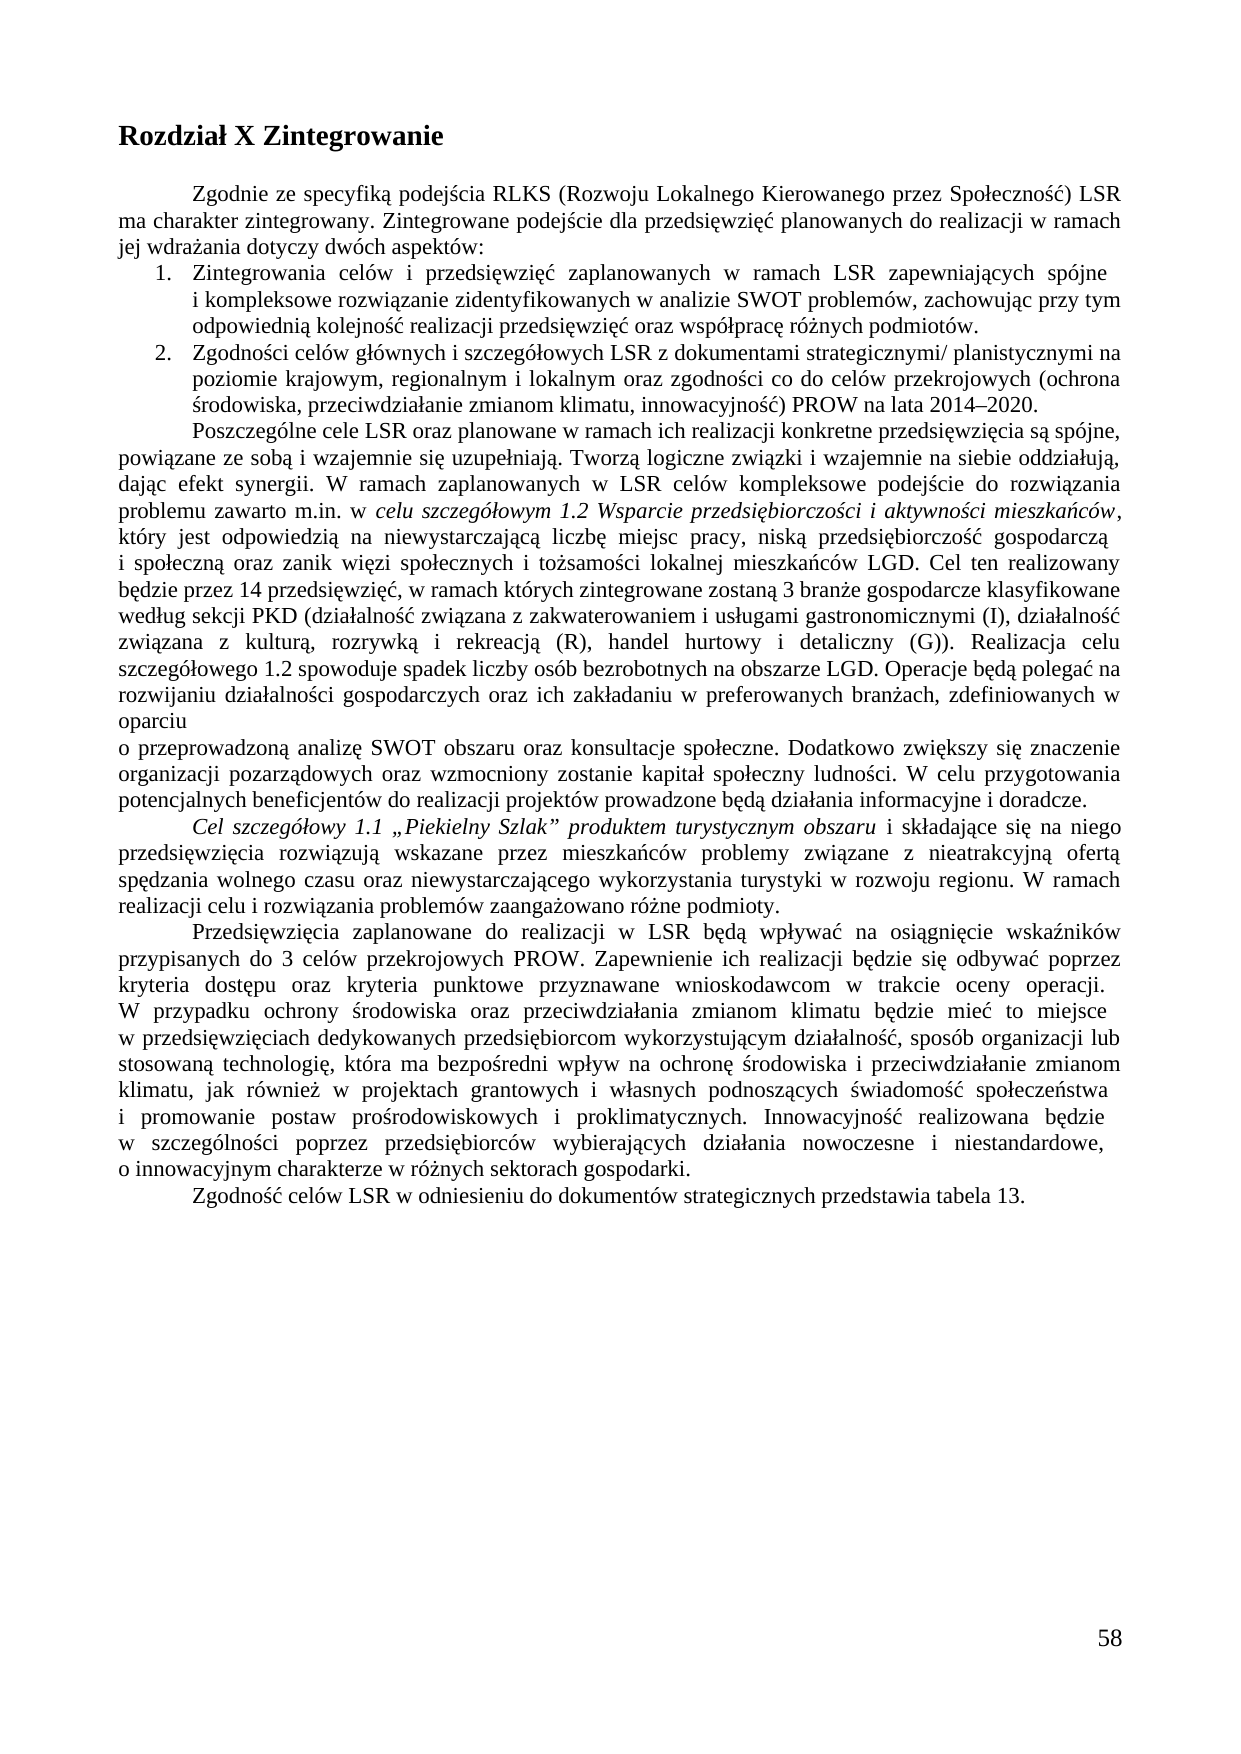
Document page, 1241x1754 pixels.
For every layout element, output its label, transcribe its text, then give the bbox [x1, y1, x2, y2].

list Zintegrowania celów i przedsięwzięć zaplanowanych w ramach LSR zapewniających spójne i kompleksowe rozwiązanie zidentyfikowanych w analizie SWOT problemów, zachowując przy tym odpowiednią kolejność realizacji przedsięwzięć oraz współpracę różnych podmiotów. [154, 259, 1122, 338]
text Zgodność celów LSR w odniesieniu do dokumentów strategicznych przedstawia tabela 13. [118, 1182, 1122, 1208]
text Poszczególne cele LSR oraz planowane w ramach ich realizacji konkretne przedsięwzięcia są spójne, powiązane ze sobą i wzajemnie się uzupełniają. Tworzą logiczne związki i wzajemnie na siebie oddziałują, dając efekt synergii. W ramach zaplanowanych w LSR celów kompleksowe podejście do rozwiązania problemu zawarto m.in. w celu szczegółowym 1.2 Wsparcie przedsiębiorczości i aktywności mieszkańców, który jest odpowiedzią na niewystarczającą liczbę miejsc pracy, niską przedsiębiorczość gospodarczą i społeczną oraz zanik więzi społecznych i tożsamości lokalnej mieszkańców LGD. Cel ten realizowany będzie przez 14 przedsięwzięć, w ramach których zintegrowane zostaną 3 branże gospodarcze klasyfikowane według sekcji PKD (działalność związana z zakwaterowaniem i usługami gastronomicznymi (I), działalność związana z kulturą, rozrywką i rekreacją (R), handel hurtowy i detaliczny (G)). Realizacja celu szczegółowego 1.2 spowoduje spadek liczby osób bezrobotnych na obszarze LGD. Operacje będą polegać na rozwijaniu działalności gospodarczych oraz ich zakładaniu w preferowanych branżach, zdefiniowanych w oparciu o przeprowadzoną analizę SWOT obszaru oraz konsultacje społeczne. Dodatkowo zwiększy się znaczenie organizacji pozarządowych oraz wzmocniony zostanie kapitał społeczny ludności. W celu przygotowania potencjalnych beneficjentów do realizacji projektów prowadzone będą działania informacyjne i doradcze. [118, 418, 1122, 813]
text Przedsięwzięcia zaplanowane do realizacji w LSR będą wpływać na osiągnięcie wskaźników przypisanych do 3 celów przekrojowych PROW. Zapewnienie ich realizacji będzie się odbywać poprzez kryteria dostępu oraz kryteria punktowe przyznawane wnioskodawcom w trakcie oceny operacji. W przypadku ochrony środowiska oraz przeciwdziałania zmianom klimatu będzie mieć to miejsce w przedsięwzięciach dedykowanych przedsiębiorcom wykorzystującym działalność, sposób organizacji lub stosowaną technologię, która ma bezpośredni wpływ na ochronę środowiska i przeciwdziałanie zmianom klimatu, jak również w projektach grantowych i własnych podnoszących świadomość społeczeństwa i promowanie postaw prośrodowiskowych i proklimatycznych. Innowacyjność realizowana będzie w szczególności poprzez przedsiębiorców wybierających działania nowoczesne i niestandardowe, o innowacyjnym charakterze w różnych sektorach gospodarki. [118, 918, 1122, 1182]
text Cel szczegółowy 1.1 „Piekielny Szlak” produktem turystycznym obszaru i składające się na niego przedsięwzięcia rozwiązują wskazane przez mieszkańców problemy związane z nieatrakcyjną ofertą spędzania wolnego czasu oraz niewystarczającego wykorzystania turystyki w rozwoju regionu. W ramach realizacji celu i rozwiązania problemów zaangażowano różne podmioty. [118, 813, 1122, 918]
text Zgodnie ze specyfiką podejścia RLKS (Rozwoju Lokalnego Kierowanego przez Społeczność) LSR ma charakter zintegrowany. Zintegrowane podejście dla przedsięwzięć planowanych do realizacji w ramach jej wdrażania dotyczy dwóch aspektów: [118, 180, 1122, 259]
subtitle Zintegrowanie [118, 118, 1122, 152]
list Zgodności celów głównych i szczegółowych LSR z dokumentami strategicznymi/ planistycznymi na poziomie krajowym, regionalnym i lokalnym oraz zgodności co do celów przekrojowych (ochrona środowiska, przeciwdziałanie zmianom klimatu, innowacyjność) PROW na lata 2014–2020. [154, 338, 1122, 418]
